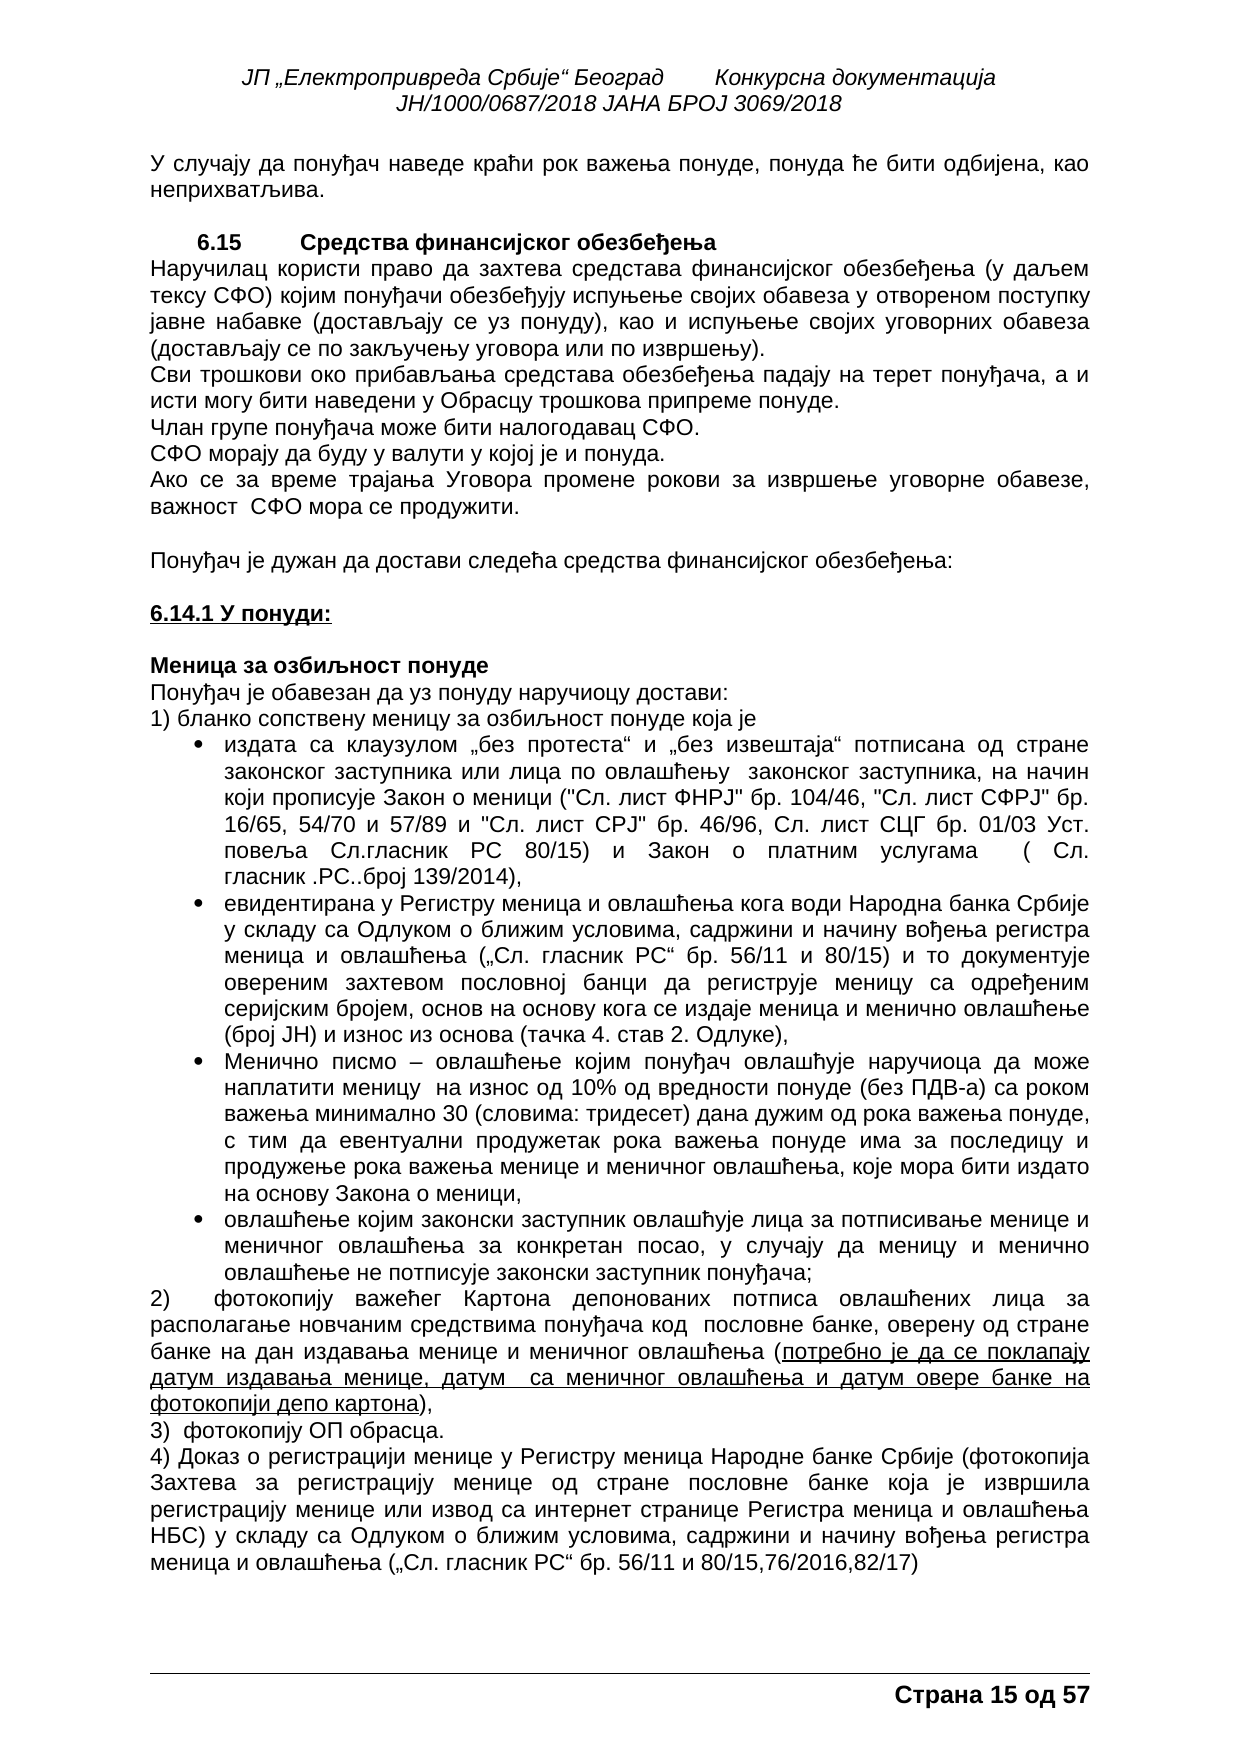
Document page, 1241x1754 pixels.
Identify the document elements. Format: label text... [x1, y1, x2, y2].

text 2) фотокопију важећег Картона депонованих потписа овлашћених лица за располагање новчаним средствима понуђача код пословне банке, оверену од стране банке на дан издавања менице и меничног овлашћења (потребно је да се поклапају датум издавања менице, датум са меничног овлашћења и датум овере банке на фотокопији депо картона), [150, 1285, 1090, 1387]
list 6.14.1 У понуди: [150, 600, 1090, 626]
list Менично писмо – овлашћење којим понуђач овлашћује наручиоца да може наплатити меницу на износ од 10% од вредности понуде (без ПДВ-а) са роком важења минимално 30 (словима: тридесет) дана дужим од рока важења понуде, с тим да евентуални продужетак рока важења понуде има за последицу и продужење рока важења менице и меничног овлашћења, које мора бити издато на основу Закона о меници, [194, 1048, 1090, 1206]
text 1) бланко сопствену меницу за озбиљност понуде која је [150, 705, 1090, 731]
list Средства финансијског обезбеђења [197, 229, 1090, 255]
text 3) фотокопију ОП обрасца. [150, 1417, 1090, 1443]
text 2) фотокопију важећег Картона депонованих потписа овлашћених лица за располагање новчаним средствима понуђача код пословне банке, оверену од стране банке на дан издавања менице и меничног овлашћења (потребно је да се поклапају датум издавања менице, датум са меничног овлашћења и датум овере банке на фотокопији депо картона), [150, 1388, 1090, 1417]
text Члан групе понуђача може бити налогодавац СФО. [150, 413, 1090, 440]
text Ако се за време трајања Уговора промене рокови за извршење уговорне обавезе, важност СФО мора се продужити. [150, 466, 1090, 519]
text Сви трошкови око прибављања средстава обезбеђења падају на терет понуђача, а и исти могу бити наведени у Обрасцу трошкова припреме понуде. [150, 361, 1090, 413]
text 4) Доказ о регистрацији менице у Регистру меница Народне банке Србије (фотокопија Захтева за регистрацију менице од стране пословне банке која је извршила регистрацију менице или извод са интернет странице Регистра меница и овлашћења НБС) у складу са Одлуком о ближим условима, садржини и начину вођења регистра меница и овлашћења („Сл. гласник РС“ бр. 56/11 и 80/15,76/2016,82/17) [150, 1443, 1090, 1575]
list евидентирана у Регистру меница и овлашћења кога води Народна банка Србије у складу са Одлуком о ближим условима, садржини и начину вођења регистра меница и овлашћења („Сл. гласник РС“ бр. 56/11 и 80/15) и то документује овереним захтевом пословној банци да региструје меницу са одређеним серијским бројем, основ на основу кога се издаје меница и менично овлашћење (број ЈН) и износ из основа (тачка 4. став 2. Одлуке), [194, 889, 1090, 1048]
text У случају да понуђач наведе краћи рок важења понуде, понуда ће бити одбијена, као неприхватљива. [150, 150, 1090, 203]
list издата са клаузулом „без протеста“ и „без извештаја“ потписана од стране законског заступника или лица по овлашћењу законског заступника, на начин који прописује Закон о меници ("Сл. лист ФНРЈ" бр. 104/46, "Сл. лист СФРЈ" бр. 16/65, 54/70 и 57/89 и "Сл. лист СРЈ" бр. 46/96, Сл. лист СЦГ бр. 01/03 Уст. повеља Сл.гласник РС 80/15) и Закон о платним услугама ( Сл. гласник .РС..број 139/2014), [194, 731, 1090, 889]
text Наручилац користи право да захтева средстава финансијског обезбеђења (у даљем тексу СФО) којим понуђачи обезбеђују испуњење својих обавеза у отвореном поступку јавне набавке (достављају се уз понуду), као и испуњење својих уговорних обавеза (достављају се по закључењу уговора или по извршењу). [150, 255, 1090, 361]
text Понуђач је дужан да достави следећа средства финансијског обезбеђења: [150, 547, 1090, 573]
text СФО морају да буду у валути у којој је и понуда. [150, 440, 1090, 466]
text Понуђач је обавезан да уз понуду наручиоцу достави: [150, 679, 1090, 705]
list овлашћење којим законски заступник овлашћује лица за потписивање менице и меничног овлашћења за конкретан посао, у случају да меницу и менично овлашћење не потписује законски заступник понуђача; [194, 1206, 1090, 1285]
text Меница за озбиљност понуде [150, 652, 1090, 679]
